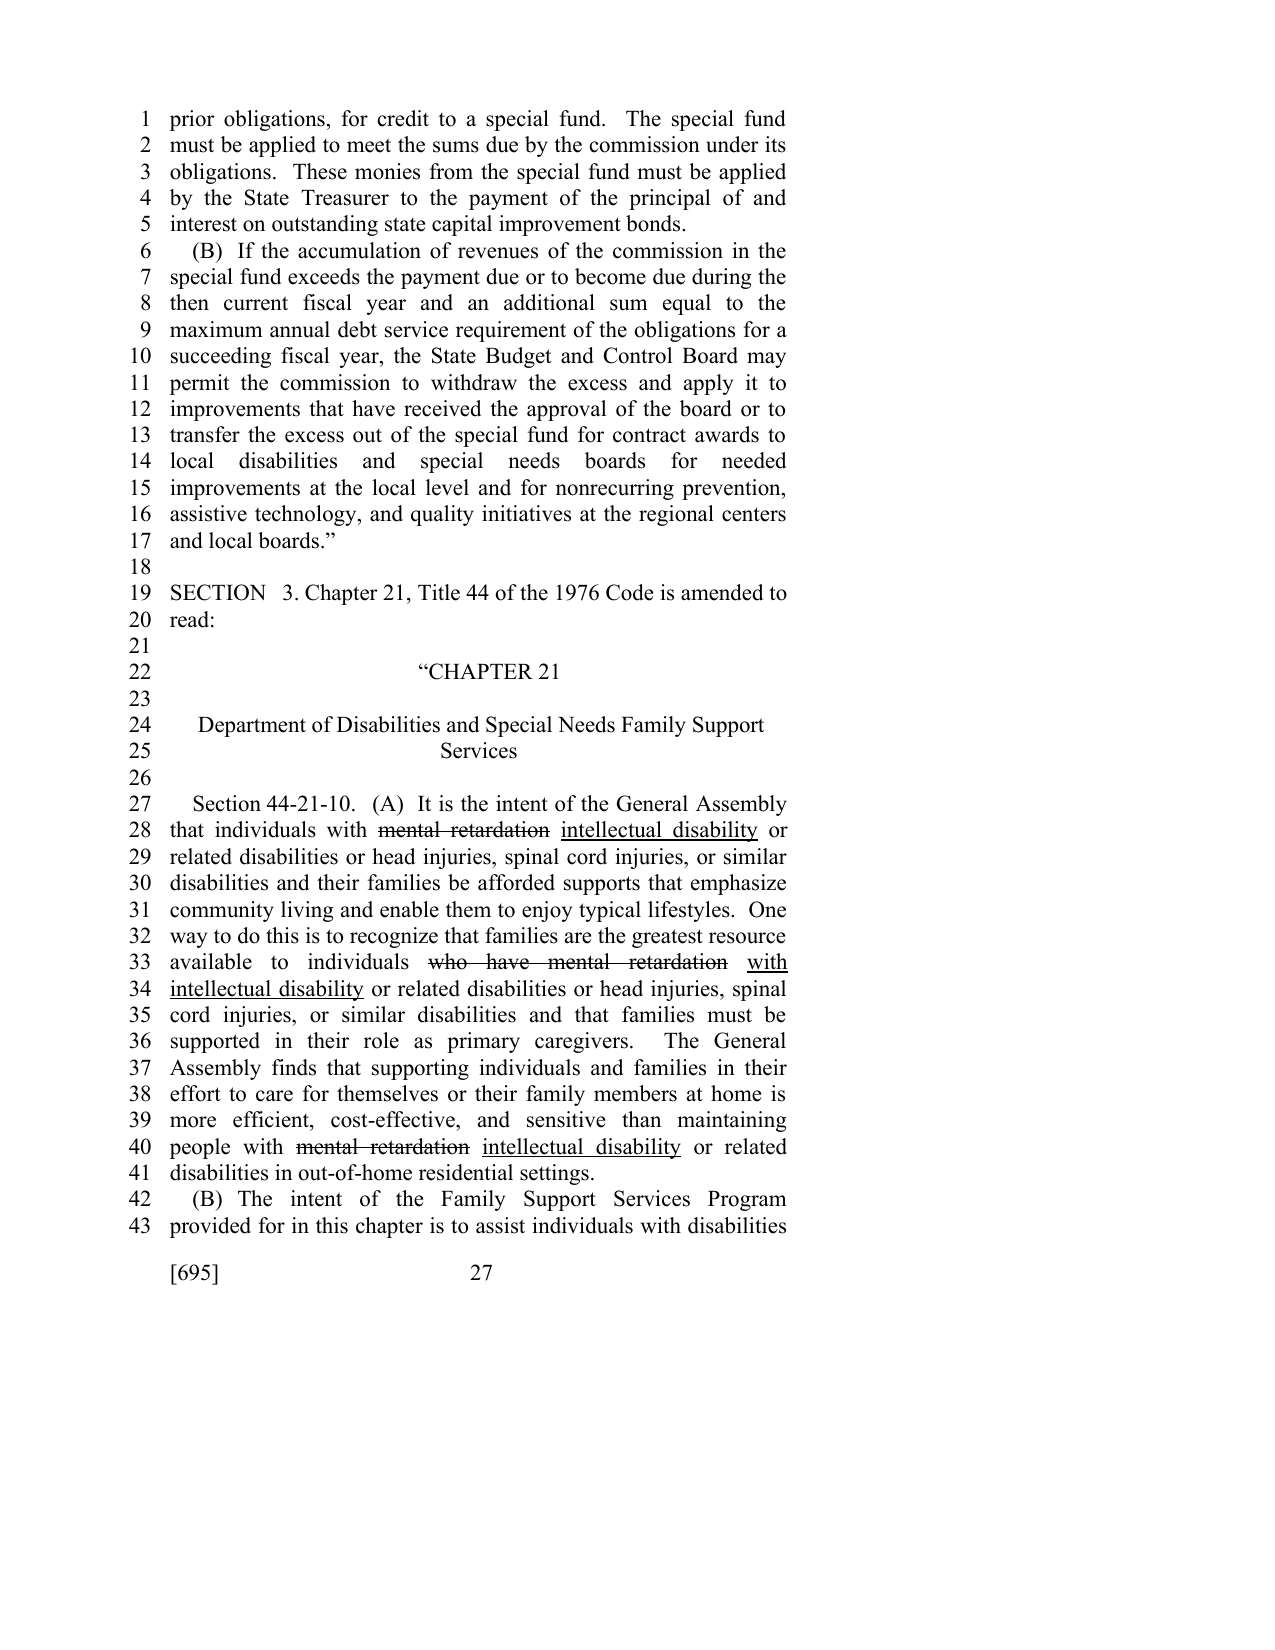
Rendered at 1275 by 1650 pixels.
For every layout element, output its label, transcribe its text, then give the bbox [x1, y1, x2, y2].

text Section 44-21-10. (A) It is the intent of the General Assembly that individuals with mental retardation intellectual disability or related disabilities or head injuries, spinal cord injuries, or similar disabilities and their families be afforded supports that emphasize community living and enable them to enjoy typical lifestyles. One way to do this is to recognize that families are the greatest resource available to individuals who have mental retardation with intellectual disability or related disabilities or head injuries, spinal cord injuries, or similar disabilities and that families must be supported in their role as primary caregivers. The General Assembly finds that supporting individuals and families in their effort to care for themselves or their family members at home is more efficient, cost-effective, and sensitive than maintaining people with mental retardation intellectual disability or related disabilities in out-of-home residential settings. [169, 790, 787, 1186]
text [169, 1186, 787, 1238]
text SECTION 3. Chapter 21, Title 44 of the 1976 Code is amended to read: [169, 579, 787, 632]
text Department of Disabilities and Special Needs Family Support Services [169, 711, 787, 764]
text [169, 105, 787, 237]
text “CHAPTER 21 [169, 658, 787, 685]
text (B) If the accumulation of revenues of the commission in the special fund exceeds the payment due or to become due during the then current fiscal year and an additional sum equal to the maximum annual debt service requirement of the obligations for a succeeding fiscal year, the State Budget and Control Board may permit the commission to withdraw the excess and apply it to improvements that have received the approval of the board or to transfer the excess out of the special fund for contract awards to local disabilities and special needs boards for needed improvements at the local level and for nonrecurring prevention, assistive technology, and quality initiatives at the regional centers and local boards.” [169, 237, 787, 553]
